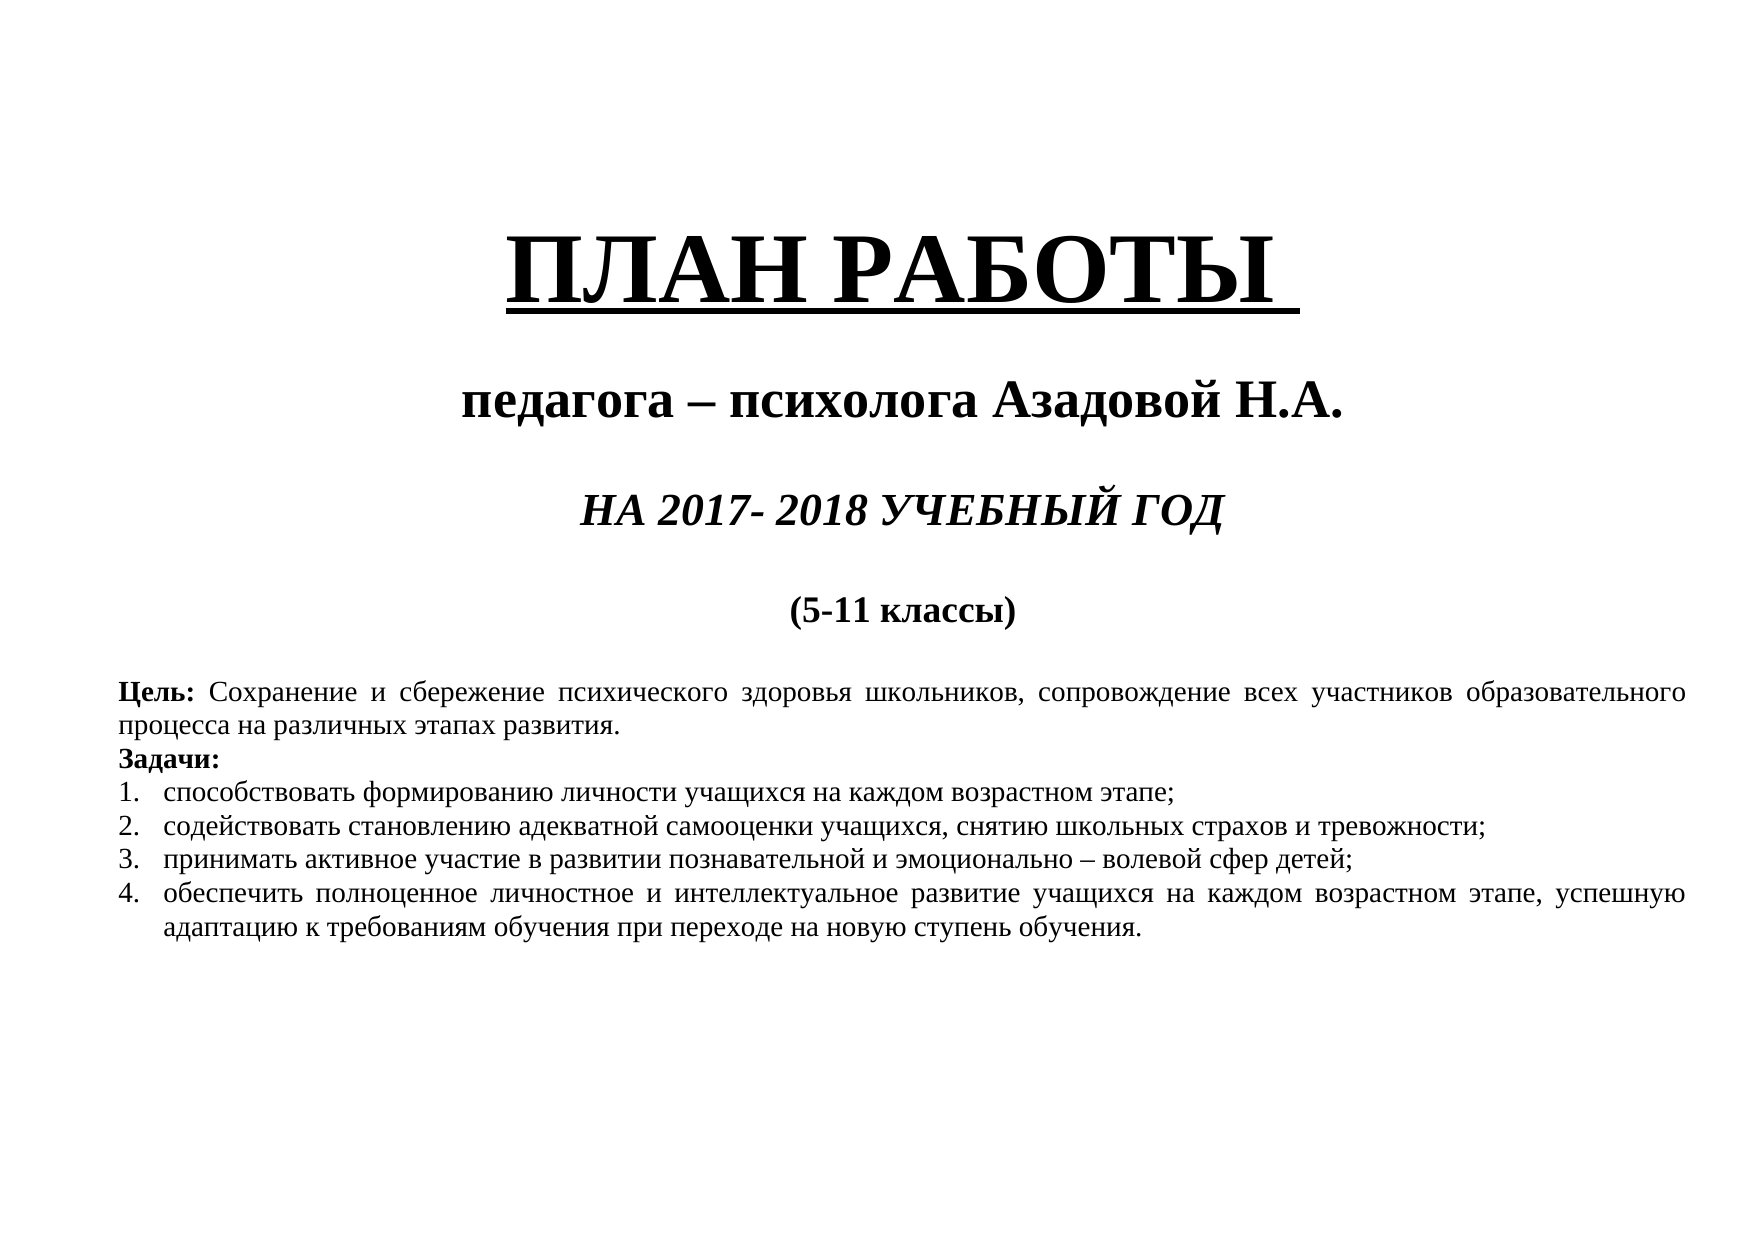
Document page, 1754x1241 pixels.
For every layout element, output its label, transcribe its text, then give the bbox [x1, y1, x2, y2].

text Задачи: [118, 741, 1687, 774]
list содействовать становлению адекватной самооценки учащихся, снятию школьных страхов и тревожности; [118, 808, 1687, 842]
list принимать активное участие в развитии познавательной и эмоционально – волевой сфер детей; [118, 842, 1687, 875]
text Цель: Сохранение и сбережение психического здоровья школьников, сопровождение всех участников образовательного процесса на различных этапах развития. [118, 674, 1687, 741]
list обеспечить полноценное личностное и интеллектуальное развитие учащихся на каждом возрастном этапе, успешную адаптацию к требованиям обучения при переходе на новую ступень обучения. [118, 875, 1687, 942]
list способствовать формированию личности учащихся на каждом возрастном этапе; [118, 774, 1687, 808]
text НА 2017- 2018 УЧЕБНЫЙ ГОД [118, 429, 1687, 535]
text педагога – психолога Азадовой Н.А. [118, 324, 1687, 429]
text ПЛАН РАБОТЫ [118, 209, 1687, 324]
text (5-11 классы) [118, 588, 1687, 631]
